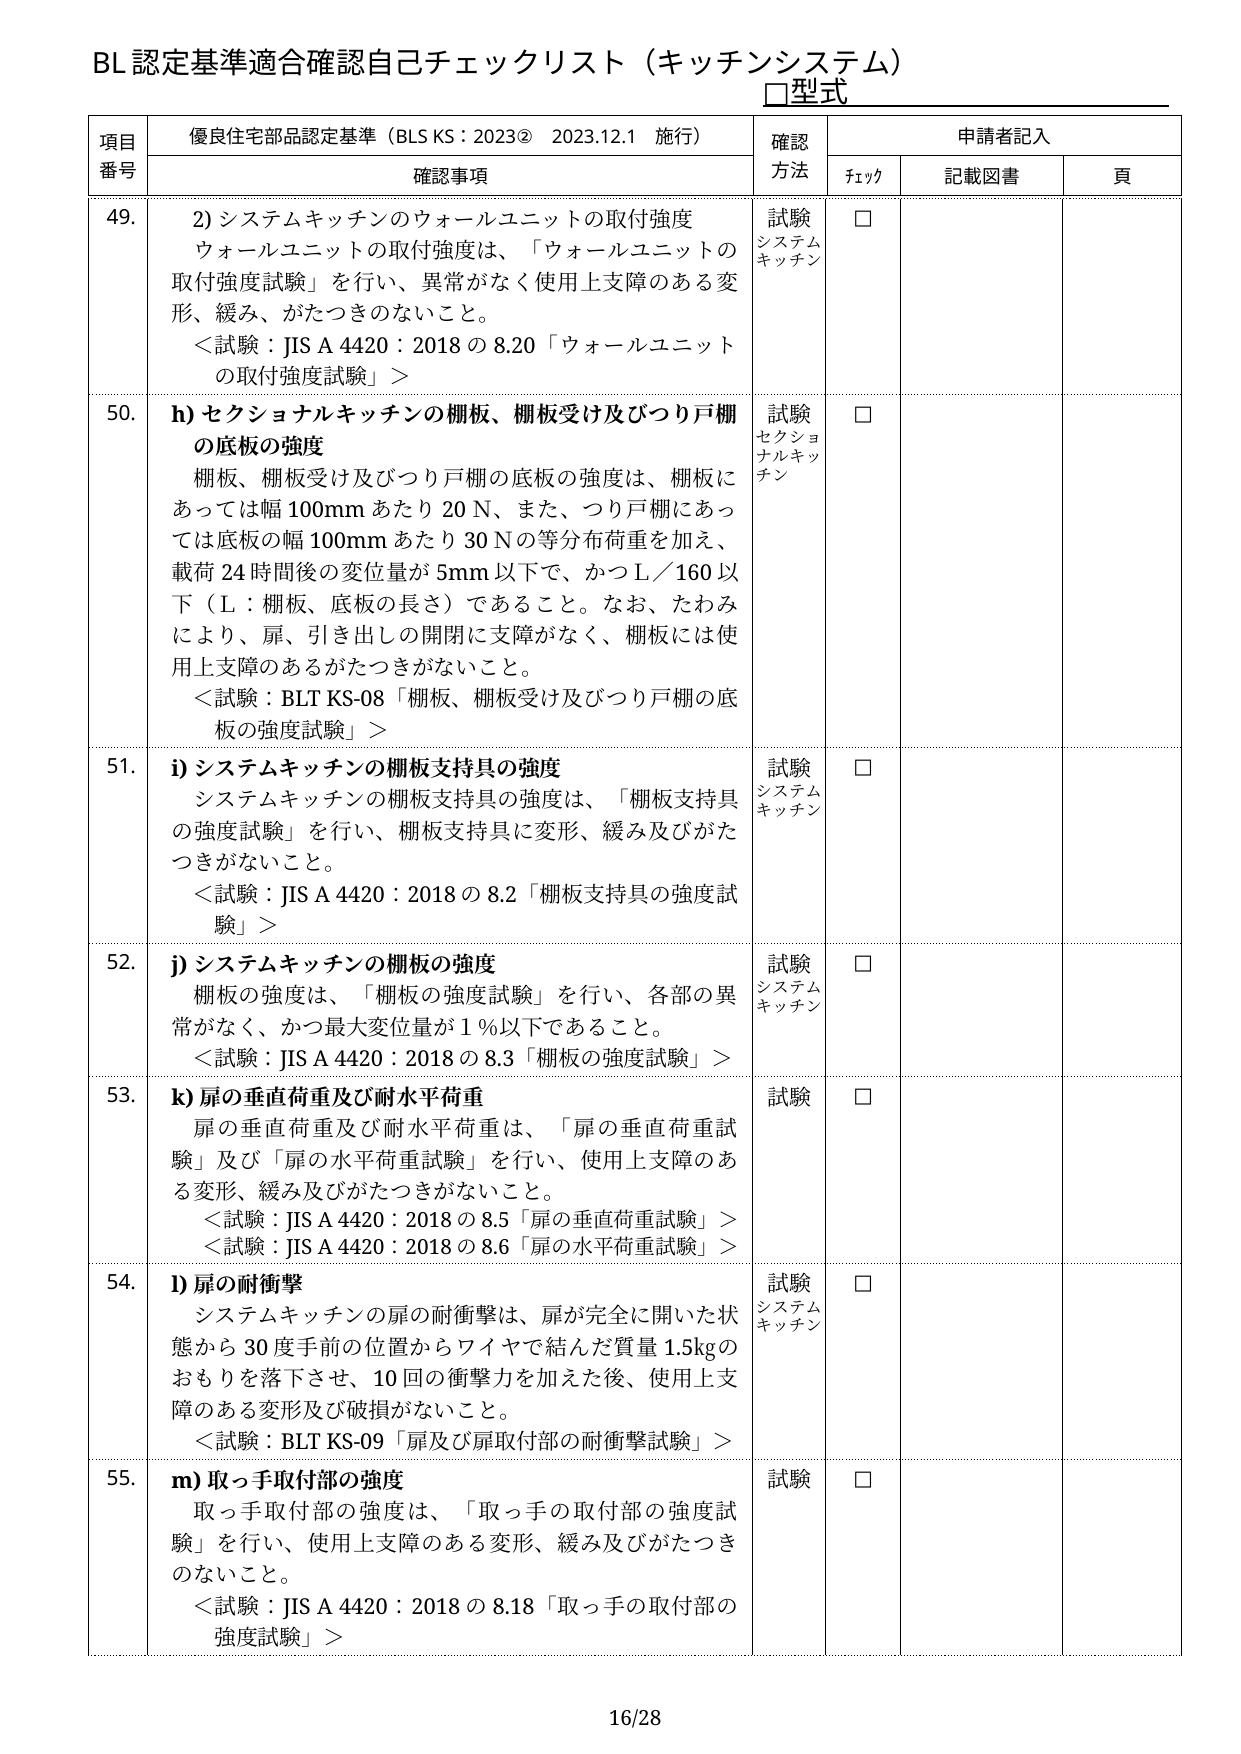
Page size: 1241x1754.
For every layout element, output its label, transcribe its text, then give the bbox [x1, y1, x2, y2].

table_cell [901, 747, 1062, 943]
table_cell i) システムキッチンの棚板支持具の強度 システムキッチンの棚板支持具の強度は、「棚板支持具の強度試験」を行い、棚板支持具に変形、緩み及びがたつきがないこと。 ＜試験：JIS A 4420：2018の8.2「棚板支持具の強度試験」＞ [148, 747, 752, 943]
table_cell □ [826, 198, 900, 394]
table_cell □ [826, 1263, 900, 1459]
table_cell 試験 システムキッチン [753, 747, 825, 943]
table_cell l) 扉の耐衝撃 システムキッチンの扉の耐衝撃は、扉が完全に開いた状態から30度手前の位置からワイヤで結んだ質量1.5㎏のおもりを落下させ、10回の衝撃力を加えた後、使用上支障のある変形及び破損がないこと。 ＜試験：BLT KS-09「扉及び扉取付部の耐衝撃試験」＞ [148, 1263, 752, 1459]
table_cell [1063, 1076, 1181, 1263]
table_cell k) 扉の垂直荷重及び耐水平荷重 扉の垂直荷重及び耐水平荷重は、「扉の垂直荷重試験」及び「扉の水平荷重試験」を行い、使用上支障のある変形、緩み及びがたつきがないこと。 ＜試験：JIS A 4420：2018の8.5「扉の垂直荷重試験」＞ ＜試験：JIS A 4420：2018の8.6「扉の水平荷重試験」＞ [148, 1076, 752, 1263]
table_cell 試験 [753, 1076, 825, 1263]
table_cell 試験 システムキッチン [753, 1263, 825, 1459]
table_cell [89, 1263, 147, 1459]
table_cell [901, 394, 1062, 747]
table_cell □ [826, 1076, 900, 1263]
table_cell [901, 1459, 1062, 1655]
table_cell j) システムキッチンの棚板の強度 棚板の強度は、「棚板の強度試験」を行い、各部の異常がなく、かつ最大変位量が１％以下であること。 ＜試験：JIS A 4420：2018の8.3「棚板の強度試験」＞ [148, 943, 752, 1076]
table_cell 試験 システムキッチン [753, 198, 825, 394]
table_cell [89, 747, 147, 943]
table_cell [1063, 394, 1181, 747]
table_cell [1063, 1459, 1181, 1655]
table_cell [89, 1459, 147, 1655]
table_cell [901, 1263, 1062, 1459]
table_cell [901, 1076, 1062, 1263]
table_cell □ [826, 1459, 900, 1655]
table_cell 2) システムキッチンのウォールユニットの取付強度 ウォールユニットの取付強度は、「ウォールユニットの取付強度試験」を行い、異常がなく使用上支障のある変形、緩み、がたつきのないこと。 ＜試験：JIS A 4420：2018の8.20「ウォールユニットの取付強度試験」＞ [148, 198, 752, 394]
table_cell m) 取っ手取付部の強度 取っ手取付部の強度は、「取っ手の取付部の強度試験」を行い、使用上支障のある変形、緩み及びがたつきのないこと。 ＜試験：JIS A 4420：2018の8.18「取っ手の取付部の強度試験」＞ [148, 1459, 752, 1655]
table_cell [89, 1076, 147, 1263]
table_cell 試験 [753, 1459, 825, 1655]
table_cell h) セクショナルキッチンの棚板、棚板受け及びつり戸棚の底板の強度 棚板、棚板受け及びつり戸棚の底板の強度は、棚板にあっては幅100mmあたり20Ｎ、また、つり戸棚にあっては底板の幅100mmあたり30Ｎの等分布荷重を加え、載荷24時間後の変位量が5mm以下で、かつＬ／160以下（Ｌ：棚板、底板の長さ）であること。なお、たわみにより、扉、引き出しの開閉に支障がなく、棚板には使用上支障のあるがたつきがないこと。 ＜試験：BLT KS-08「棚板、棚板受け及びつり戸棚の底板の強度試験」＞ [148, 394, 752, 747]
table_cell [89, 394, 147, 747]
table_cell □ [826, 394, 900, 747]
table_cell □ [826, 747, 900, 943]
table_cell 試験 セクショナルキッチン [753, 394, 825, 747]
table_cell [89, 198, 147, 394]
table_cell [901, 198, 1062, 394]
table_cell [1063, 747, 1181, 943]
table_cell [1063, 1263, 1181, 1459]
table_cell [901, 943, 1062, 1076]
table_cell [89, 943, 147, 1076]
table_cell □ [826, 943, 900, 1076]
table_cell [1063, 198, 1181, 394]
table_cell [1063, 943, 1181, 1076]
table_cell 試験 システムキッチン [753, 943, 825, 1076]
